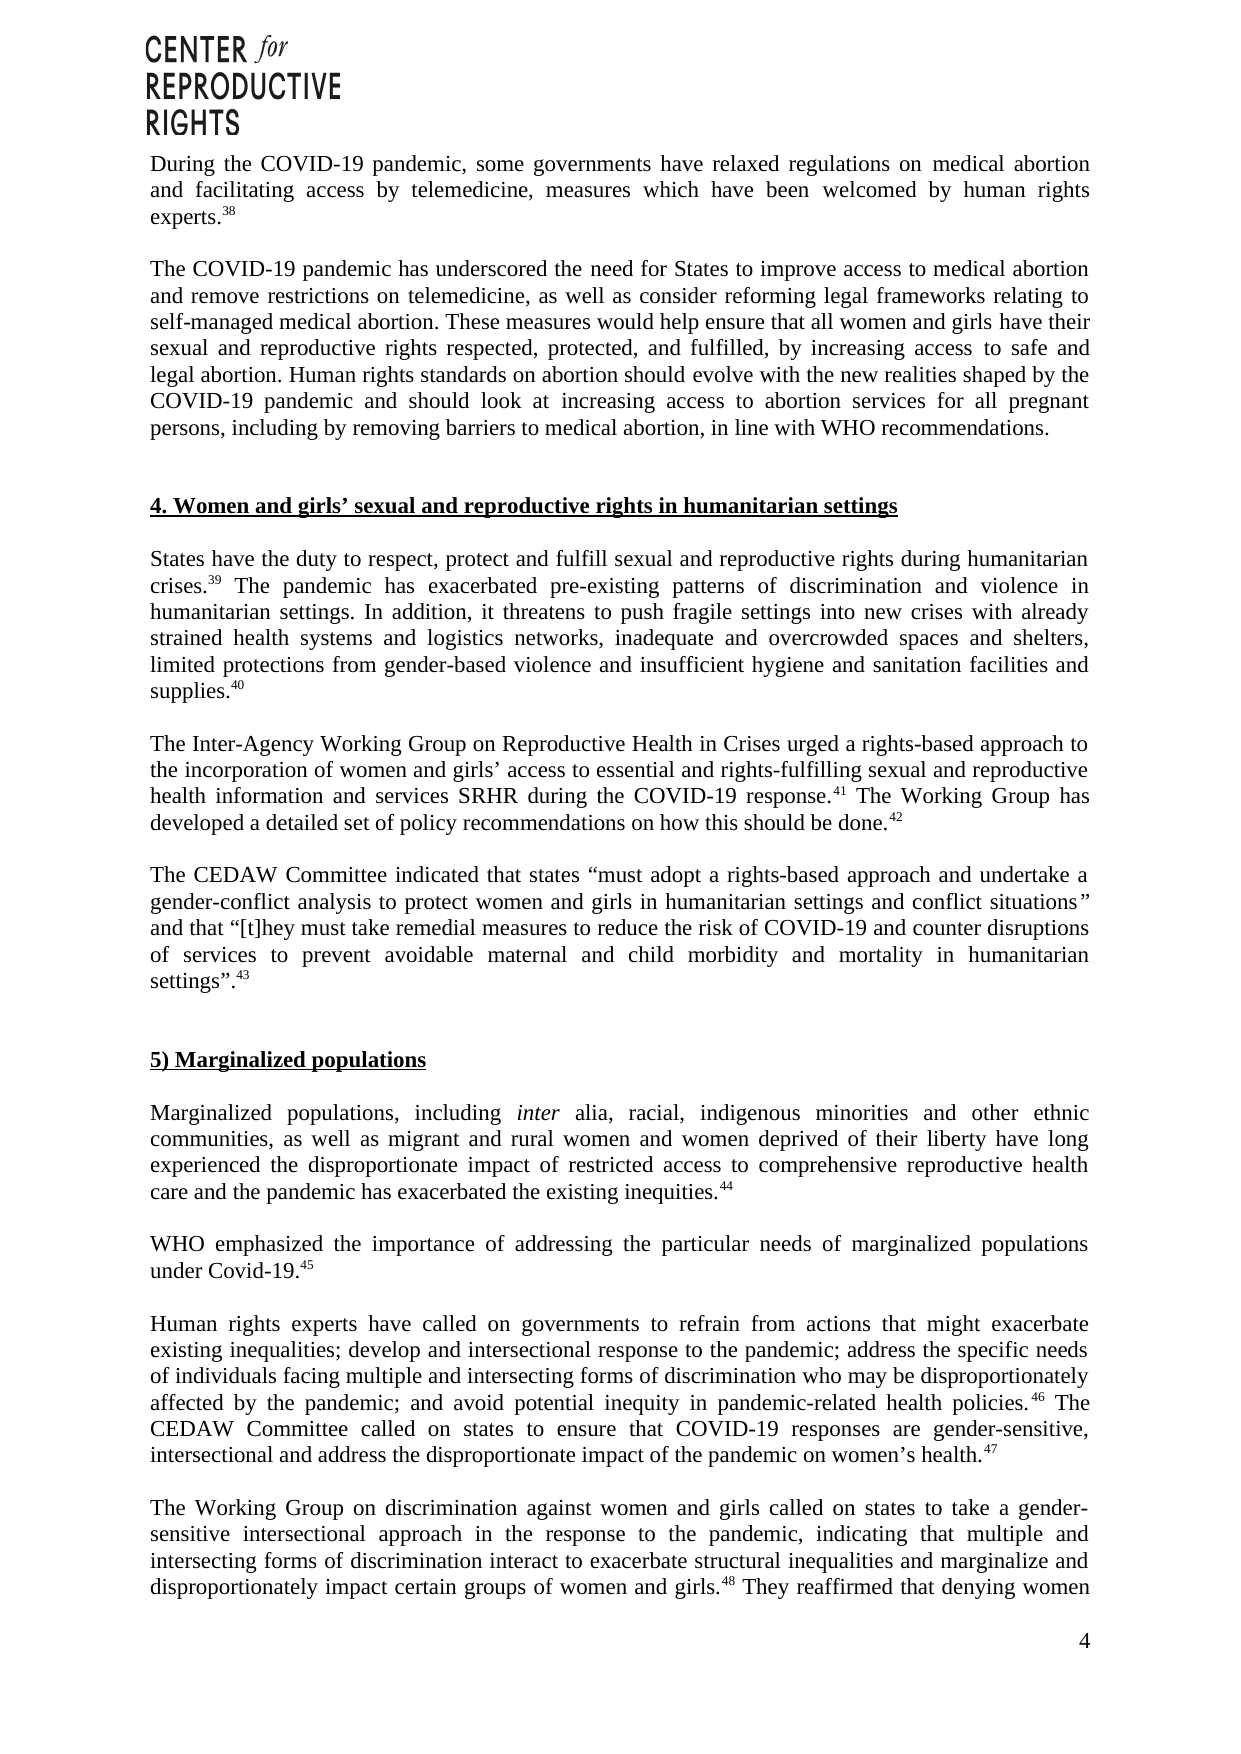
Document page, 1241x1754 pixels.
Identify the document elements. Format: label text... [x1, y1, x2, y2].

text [150, 1494, 1090, 1599]
text 4. Women and girls’ sexual and reproductive rights in humanitarian settings [150, 493, 1090, 519]
text Human rights experts have called on governments to refrain from actions that might exacerbate existing inequalities; develop and intersectional response to the pandemic; address the specific needs of individuals facing multiple and intersecting forms of discrimination who may be disproportionately affected by the pandemic; and avoid potential inequity in pandemic-related health policies. The CEDAW Committee called on states to ensure that COVID-19 responses are gender-sensitive, intersectional and address the disproportionate impact of the pandemic on women’s health. [150, 1309, 1090, 1468]
text The COVID-19 pandemic has underscored the need for States to improve access to medical abortion and remove restrictions on telemedicine, as well as consider reforming legal frameworks relating to self-managed medical abortion. These measures would help ensure that all women and girls have their sexual and reproductive rights respected, protected, and fulfilled, by increasing access to safe and legal abortion. Human rights standards on abortion should evolve with the new realities shaped by the COVID-19 pandemic and should look at increasing access to abortion services for all pregnant persons, including by removing barriers to medical abortion, in line with WHO recommendations. [150, 255, 1090, 440]
text States have the duty to respect, protect and fulfill sexual and reproductive rights during humanitarian crises. The pandemic has exacerbated pre-existing patterns of discrimination and violence in humanitarian settings. In addition, it threatens to push fragile settings into new crises with already strained health systems and logistics networks, inadequate and overcrowded spaces and shelters, limited protections from gender-based violence and insufficient hygiene and sanitation facilities and supplies. [150, 545, 1090, 703]
text WHO emphasized the importance of addressing the particular needs of marginalized populations under Covid-19. [150, 1231, 1090, 1283]
text During the COVID-19 pandemic, some governments have relaxed regulations on medical abortion and facilitating access by telemedicine, measures which have been welcomed by human rights experts. [150, 150, 1090, 229]
text The CEDAW Committee indicated that states “must adopt a rights-based approach and undertake a gender-conflict analysis to protect women and girls in humanitarian settings and conflict situations” and that “[t]hey must take remedial measures to reduce the risk of COVID-19 and counter disruptions of services to prevent avoidable maternal and child morbidity and mortality in humanitarian settings”. [150, 862, 1090, 993]
text The Inter-Agency Working Group on Reproductive Health in Crises urged a rights-based approach to the incorporation of women and girls’ access to essential and rights-fulfilling sexual and reproductive health information and services SRHR during the COVID-19 response. The Working Group has developed a detailed set of policy recommendations on how this should be done. [150, 730, 1090, 835]
text 5) Marginalized populations [150, 1046, 1090, 1072]
text Marginalized populations, including inter alia, racial, indigenous minorities and other ethnic communities, as well as migrant and rural women and women deprived of their liberty have long experienced the disproportionate impact of restricted access to comprehensive reproductive health care and the pandemic has exacerbated the existing inequities. [150, 1099, 1090, 1204]
